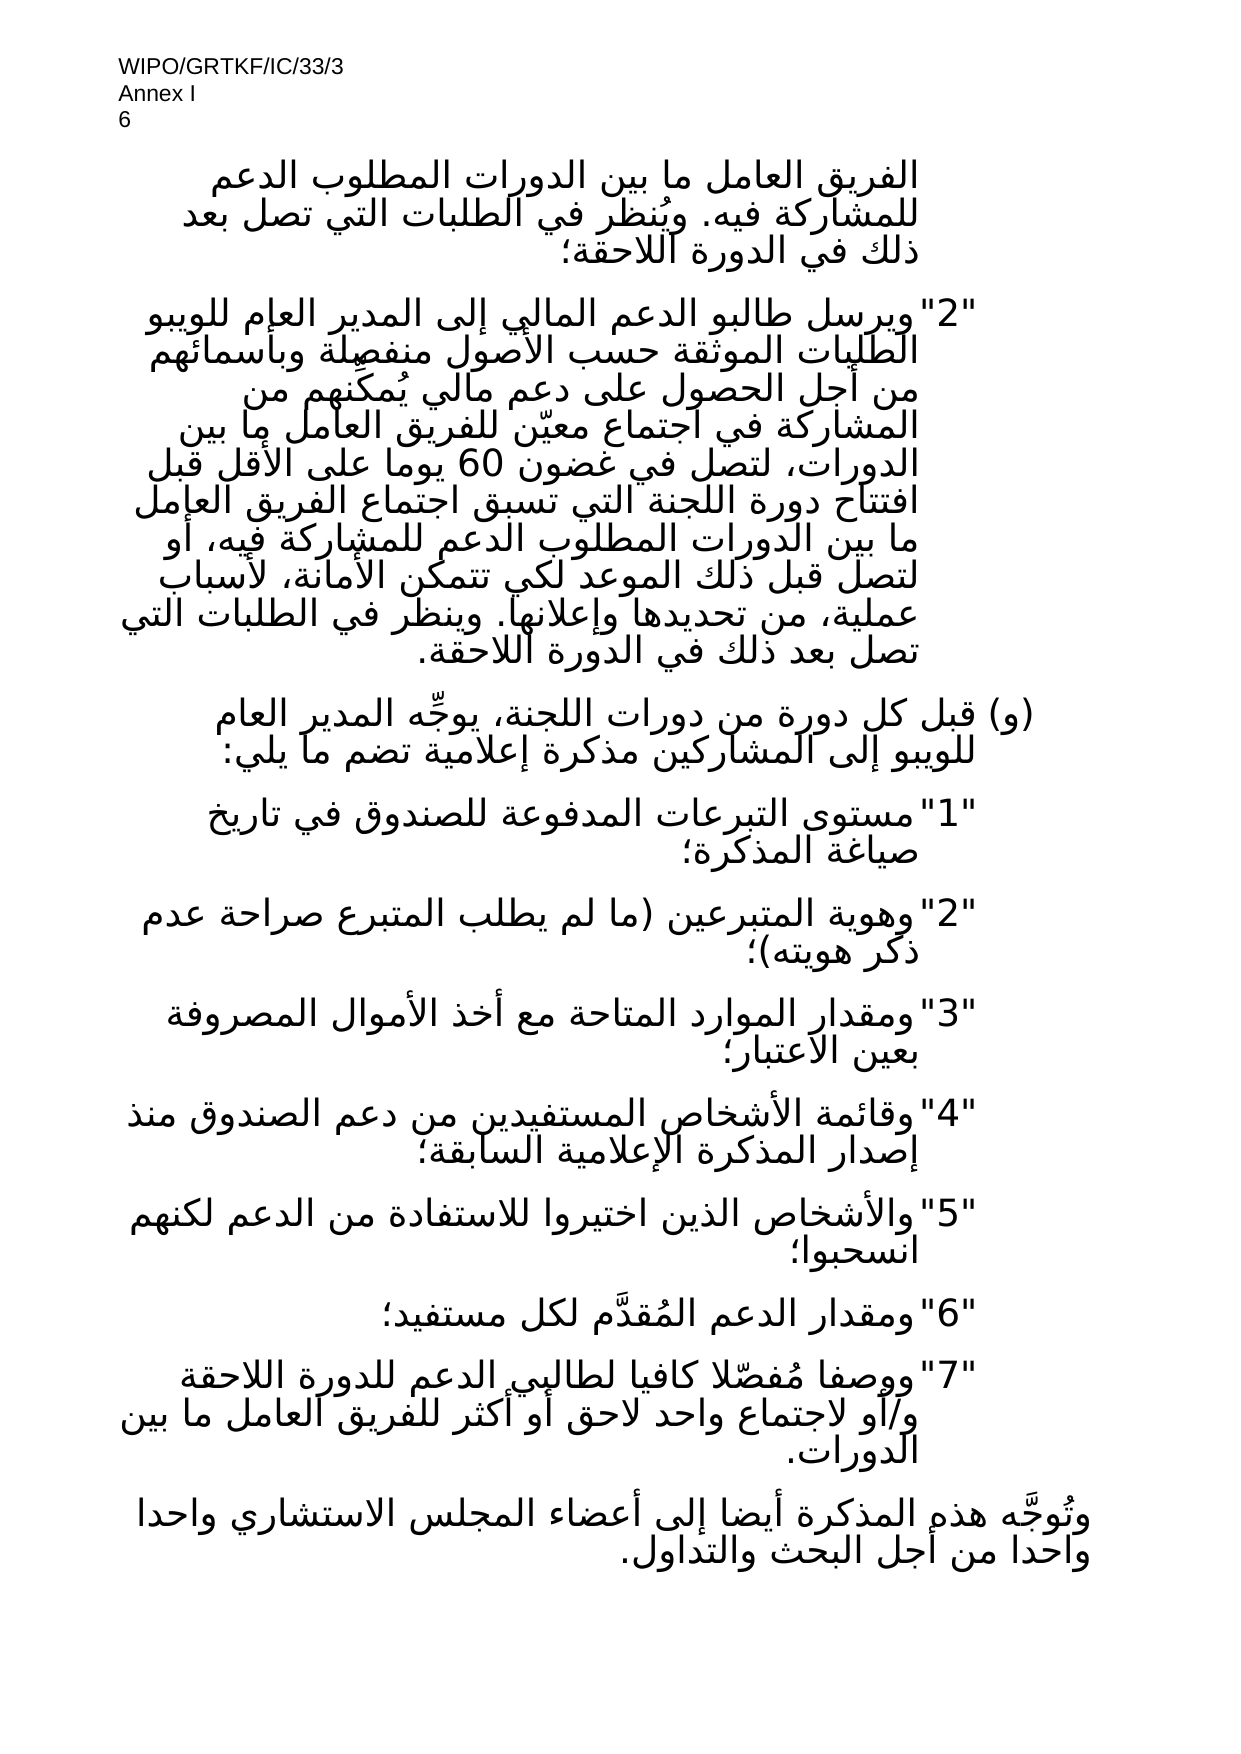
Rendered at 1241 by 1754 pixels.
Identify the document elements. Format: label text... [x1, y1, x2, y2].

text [118, 158, 977, 271]
text "4" وقائمة الأشخاص المستفيدين من دعم الصندوق منذ إصدار المذكرة الإعلامية السابقة؛ [118, 1096, 977, 1171]
text "3" ومقدار الموارد المتاحة مع أخذ الأموال المصروفة بعين الاعتبار؛ [118, 996, 977, 1071]
text "2" وهوية المتبرعين (ما لم يطلب المتبرع صراحة عدم ذكر هويته)؛ [118, 896, 977, 971]
text "6" ومقدار الدعم المُقدَّم لكل مستفيد؛ [118, 1296, 977, 1333]
text "5" والأشخاص الذين اختيروا للاستفادة من الدعم لكنهم انسحبوا؛ [118, 1196, 977, 1271]
text وتُوجَّه هذه المذكرة أيضا إلى أعضاء المجلس الاستشاري واحدا واحدا من أجل البحث والتداول. [118, 1496, 1092, 1571]
text "7" ووصفا مُفصّلا كافيا لطالبي الدعم للدورة اللاحقة و/أو لاجتماع واحد لاحق أو أكثر للفريق العامل ما بين الدورات. [118, 1358, 977, 1471]
text "2" ويرسل طالبو الدعم المالي إلى المدير العام للويبو الطلبات الموثقة حسب الأصول منفصلة وبأسمائهم من أجل الحصول على دعم مالي يُمكِّنهم من المشاركة في اجتماع معيّن للفريق العامل ما بين الدورات، لتصل في غضون 60 يوما على الأقل قبل افتتاح دورة اللجنة التي تسبق اجتماع الفريق العامل ما بين الدورات المطلوب الدعم للمشاركة فيه، أو لتصل قبل ذلك الموعد لكي تتمكن الأمانة، لأسباب عملية، من تحديدها وإعلانها. وينظر في الطلبات التي تصل بعد ذلك في الدورة اللاحقة. [118, 296, 977, 671]
text (و) قبل كل دورة من دورات اللجنة، يوجِّه المدير العام للويبو إلى المشاركين مذكرة إعلامية تضم ما يلي: [118, 696, 1035, 771]
text "1" مستوى التبرعات المدفوعة للصندوق في تاريخ صياغة المذكرة؛ [118, 796, 977, 871]
